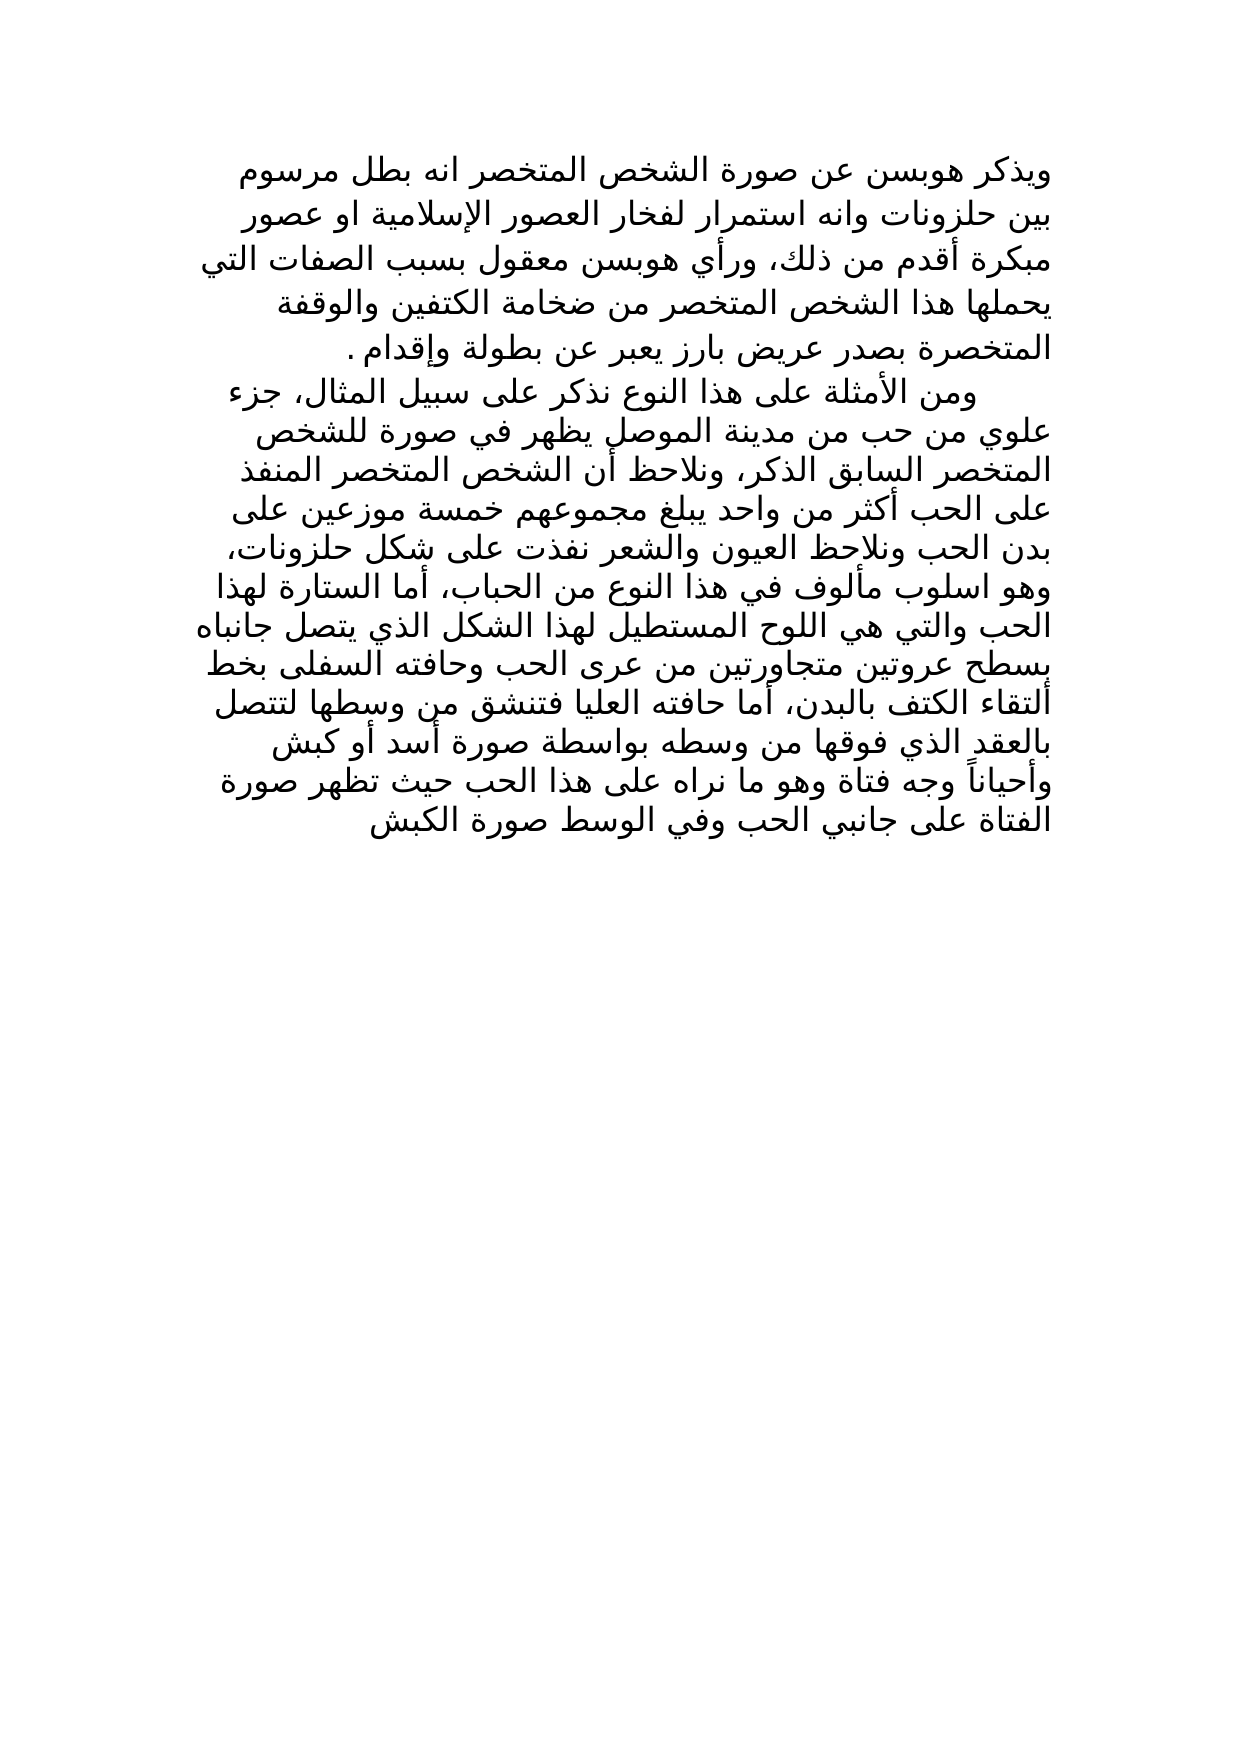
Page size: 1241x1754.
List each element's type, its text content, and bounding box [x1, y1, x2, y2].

text ومن الأمثلة على هذا النوع نذكر على سبيل المثال، جزء علوي من حب من مدينة الموصل يظهر في صورة للشخص المتخصر السابق الذكر، ونلاحظ أن الشخص المتخصر المنفذ على الحب أكثر من واحد يبلغ مجموعهم خمسة موزعين على بدن الحب ونلاحظ العيون والشعر نفذت على شكل حلزونات، وهو اسلوب مألوف في هذا النوع من الحباب، أما الستارة لهذا الحب والتي هي اللوح المستطيل لهذا الشكل الذي يتصل جانباه بسطح عروتين متجاورتين من عرى الحب وحافته السفلى بخط ألتقاء الكتف بالبدن، أما حافته العليا فتنشق من وسطها لتتصل بالعقد الذي فوقها من وسطه بواسطة صورة أسد أو كبش وأحياناً وجه فتاة وهو ما نراه على هذا الحب حيث تظهر صورة الفتاة على جانبي الحب وفي الوسط صورة الكبش [187, 373, 1053, 839]
text ويذكر هوبسن عن صورة الشخص المتخصر انه بطل مرسوم بين حلزونات وانه استمرار لفخار العصور الإسلامية او عصور مبكرة أقدم من ذلك، ورأي هوبسن معقول بسبب الصفات التي يحملها هذا الشخص المتخصر من ضخامة الكتفين والوقفة المتخصرة بصدر عريض بارز يعبر عن بطولة وإقدام . [187, 150, 1053, 367]
